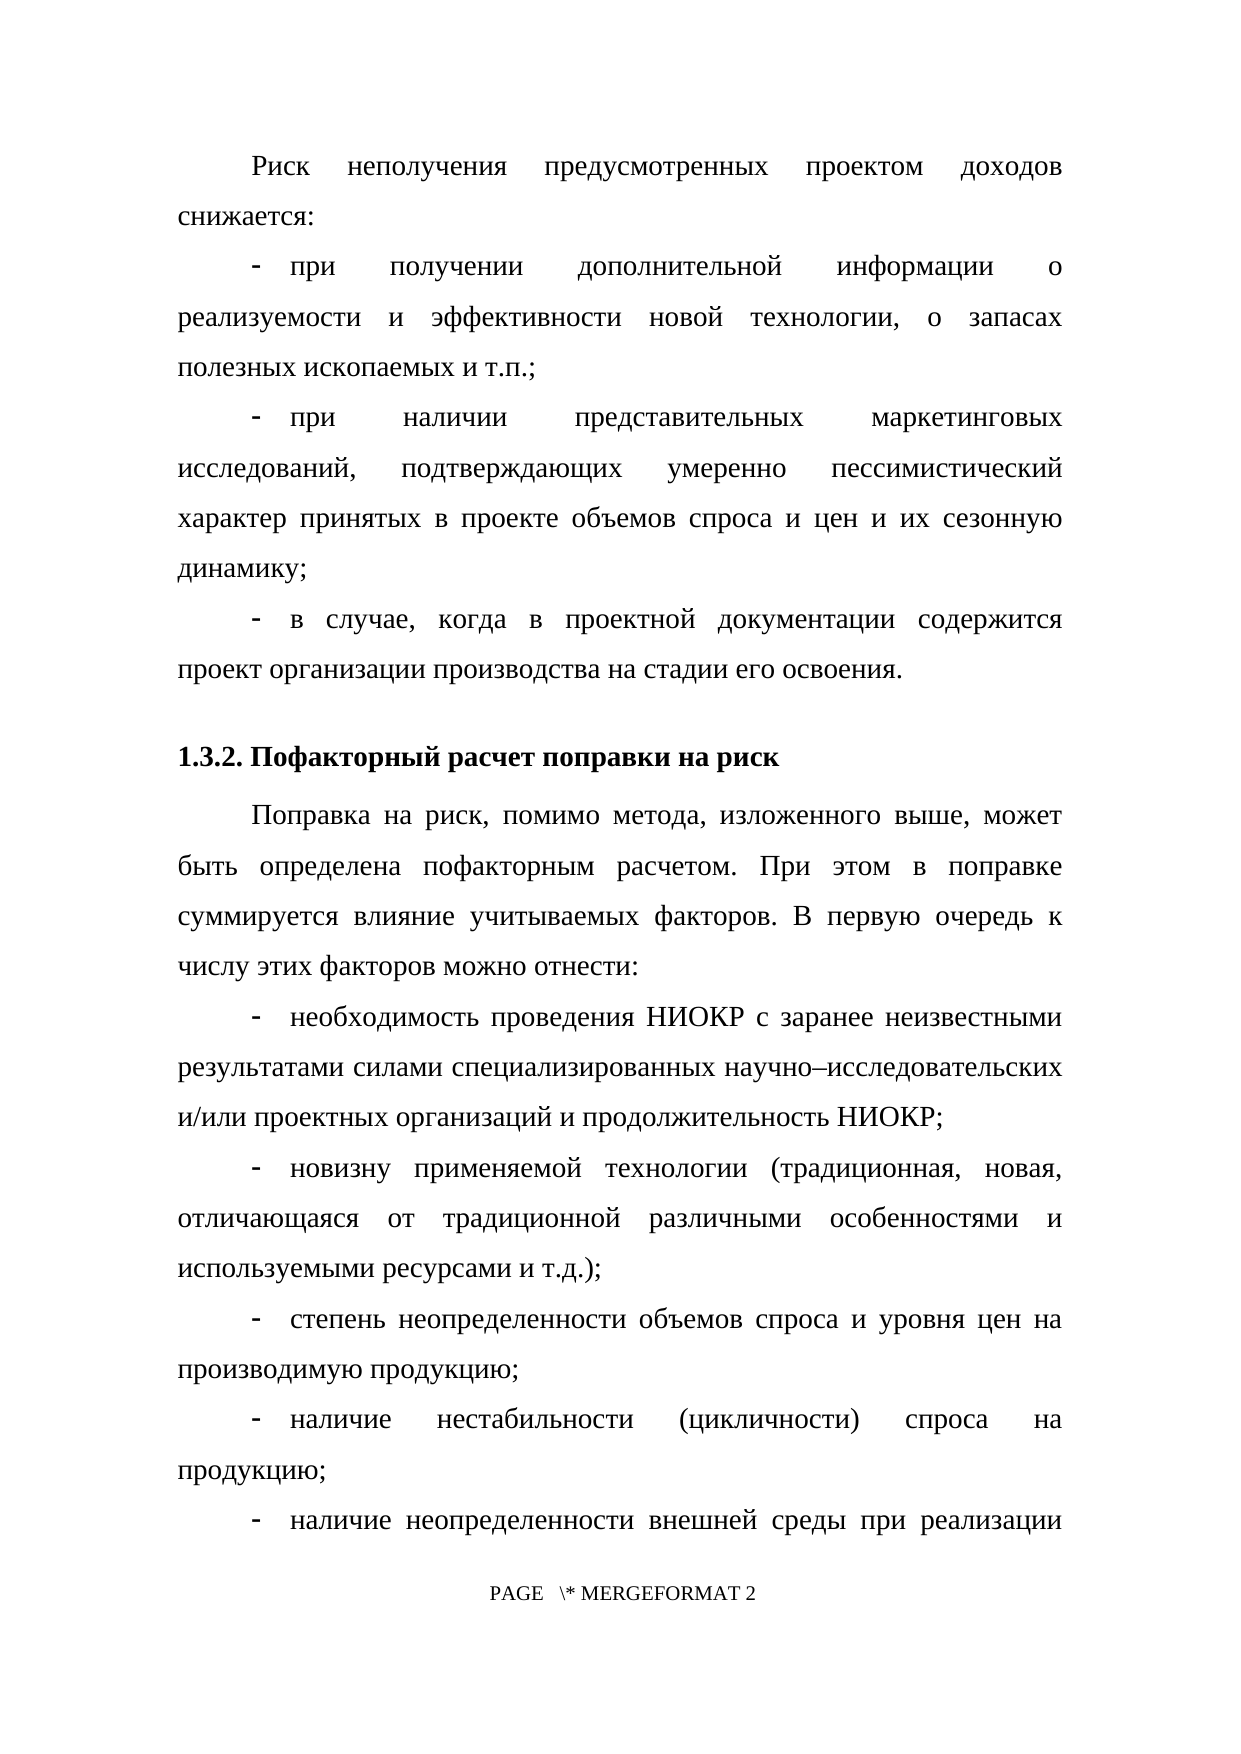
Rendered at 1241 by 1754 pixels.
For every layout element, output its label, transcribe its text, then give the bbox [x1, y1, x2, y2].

text 1.3.2. Пофакторный расчет поправки на риск [177, 739, 1063, 772]
list новизну применяемой технологии (традиционная, новая, отличающаяся от традиционной различными особенностями и используемыми ресурсами и т.д.); [177, 1150, 1063, 1284]
list в случае, когда в проектной документации содержится проект организации производства на стадии его освоения. [177, 601, 1063, 685]
list наличие нестабильности (цикличности) спроса на продукцию; [177, 1402, 1063, 1486]
list при получении дополнительной информации о реализуемости и эффективности новой технологии, о запасах полезных ископаемых и т.п.; [177, 248, 1063, 383]
list необходимость проведения НИОКР с заранее неизвестными результатами силами специализированных научно–исследовательских и/или проектных организаций и продолжительность НИОКР; [177, 999, 1063, 1133]
list степень неопределенности объемов спроса и уровня цен на производимую продукцию; [177, 1301, 1063, 1385]
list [177, 1502, 1063, 1536]
text Риск неполучения предусмотренных проектом доходов снижается: [177, 148, 1063, 232]
text Поправка на риск, помимо метода, изложенного выше, может быть определена пофакторным расчетом. При этом в поправке суммируется влияние учитываемых факторов. В первую очередь к числу этих факторов можно отнести: [177, 797, 1063, 982]
list при наличии представительных маркетинговых исследований, подтверждающих умеренно пессимистический характер принятых в проекте объемов спроса и цен и их сезонную динамику; [177, 399, 1063, 584]
